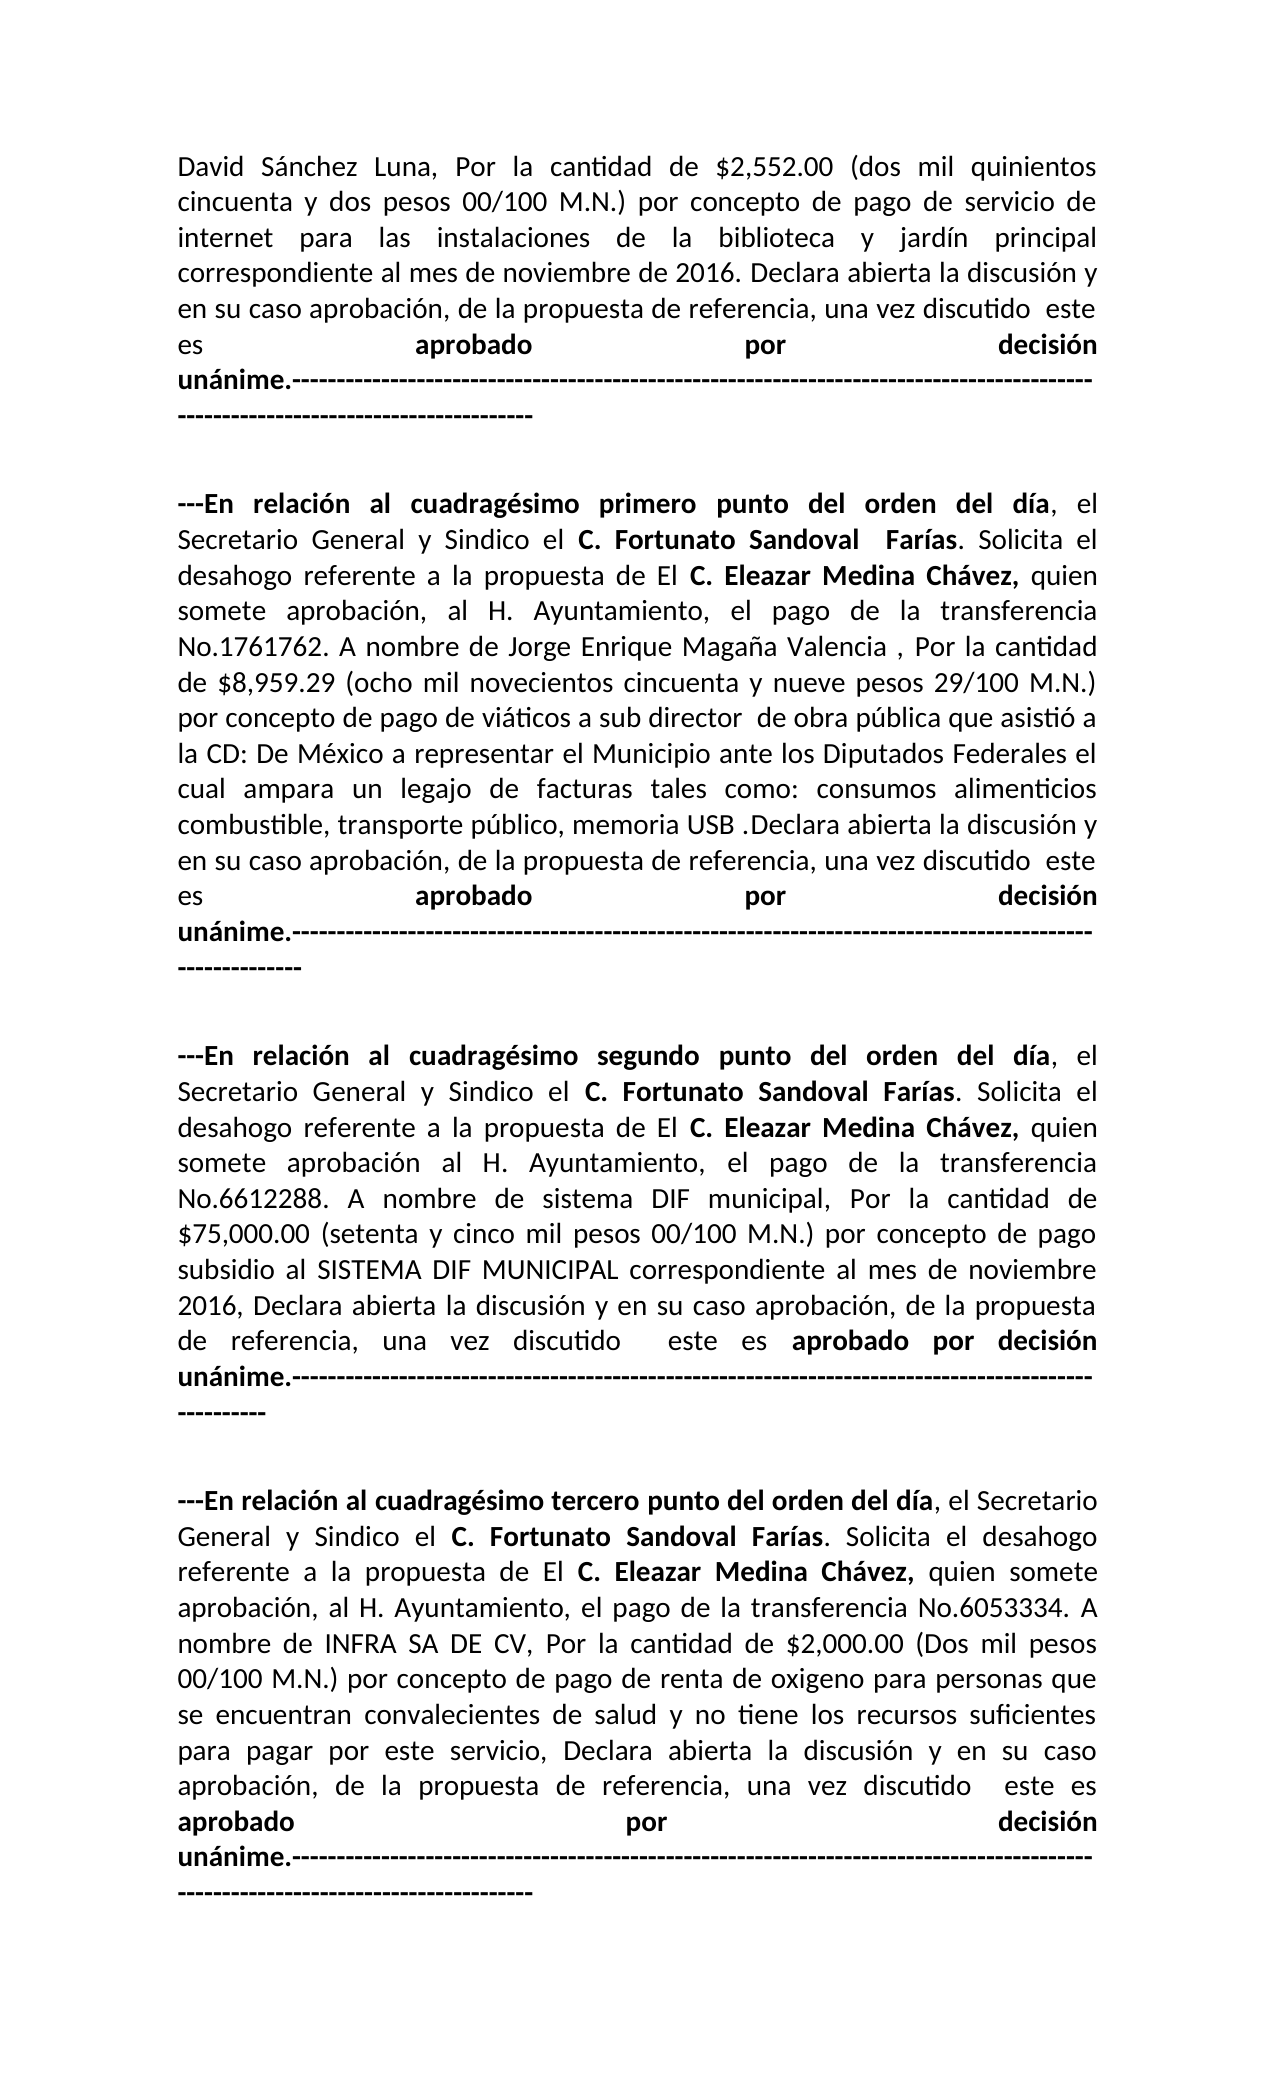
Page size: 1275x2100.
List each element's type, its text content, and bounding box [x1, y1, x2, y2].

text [177, 148, 1098, 433]
text ---En relación al cuadragésimo tercero punto del orden del día, el Secretario General y Sindico el C. Fortunato Sandoval Farías. Solicita el desahogo referente a la propuesta de El C. Eleazar Medina Chávez, quien somete aprobación, al H. Ayuntamiento, el pago de la transferencia No.6053334. A nombre de INFRA SA DE CV, Por la cantidad de $2,000.00 (Dos mil pesos 00/100 M.N.) por concepto de pago de renta de oxigeno para personas que se encuentran convalecientes de salud y no tiene los recursos suficientes para pagar por este servicio, Declara abierta la discusión y en su caso aprobación, de la propuesta de referencia, una vez discutido este es aprobado por decisión unánime.---------------------------------------------------------------------------------------------------------------------------------- [177, 1482, 1098, 1910]
text ---En relación al cuadragésimo segundo punto del orden del día, el Secretario General y Sindico el C. Fortunato Sandoval Farías. Solicita el desahogo referente a la propuesta de El C. Eleazar Medina Chávez, quien somete aprobación al H. Ayuntamiento, el pago de la transferencia No.6612288. A nombre de sistema DIF municipal, Por la cantidad de $75,000.00 (setenta y cinco mil pesos 00/100 M.N.) por concepto de pago subsidio al SISTEMA DIF MUNICIPAL correspondiente al mes de noviembre 2016, Declara abierta la discusión y en su caso aprobación, de la propuesta de referencia, una vez discutido este es aprobado por decisión unánime.---------------------------------------------------------------------------------------------------- [177, 1037, 1098, 1429]
text ---En relación al cuadragésimo primero punto del orden del día, el Secretario General y Sindico el C. Fortunato Sandoval Farías. Solicita el desahogo referente a la propuesta de El C. Eleazar Medina Chávez, quien somete aprobación, al H. Ayuntamiento, el pago de la transferencia No.1761762. A nombre de Jorge Enrique Magaña Valencia , Por la cantidad de $8,959.29 (ocho mil novecientos cincuenta y nueve pesos 29/100 M.N.) por concepto de pago de viáticos a sub director de obra pública que asistió a la CD: De México a representar el Municipio ante los Diputados Federales el cual ampara un legajo de facturas tales como: consumos alimenticios combustible, transporte público, memoria USB .Declara abierta la discusión y en su caso aprobación, de la propuesta de referencia, una vez discutido este es aprobado por decisión unánime.-------------------------------------------------------------------------------------------------------- [177, 486, 1098, 984]
